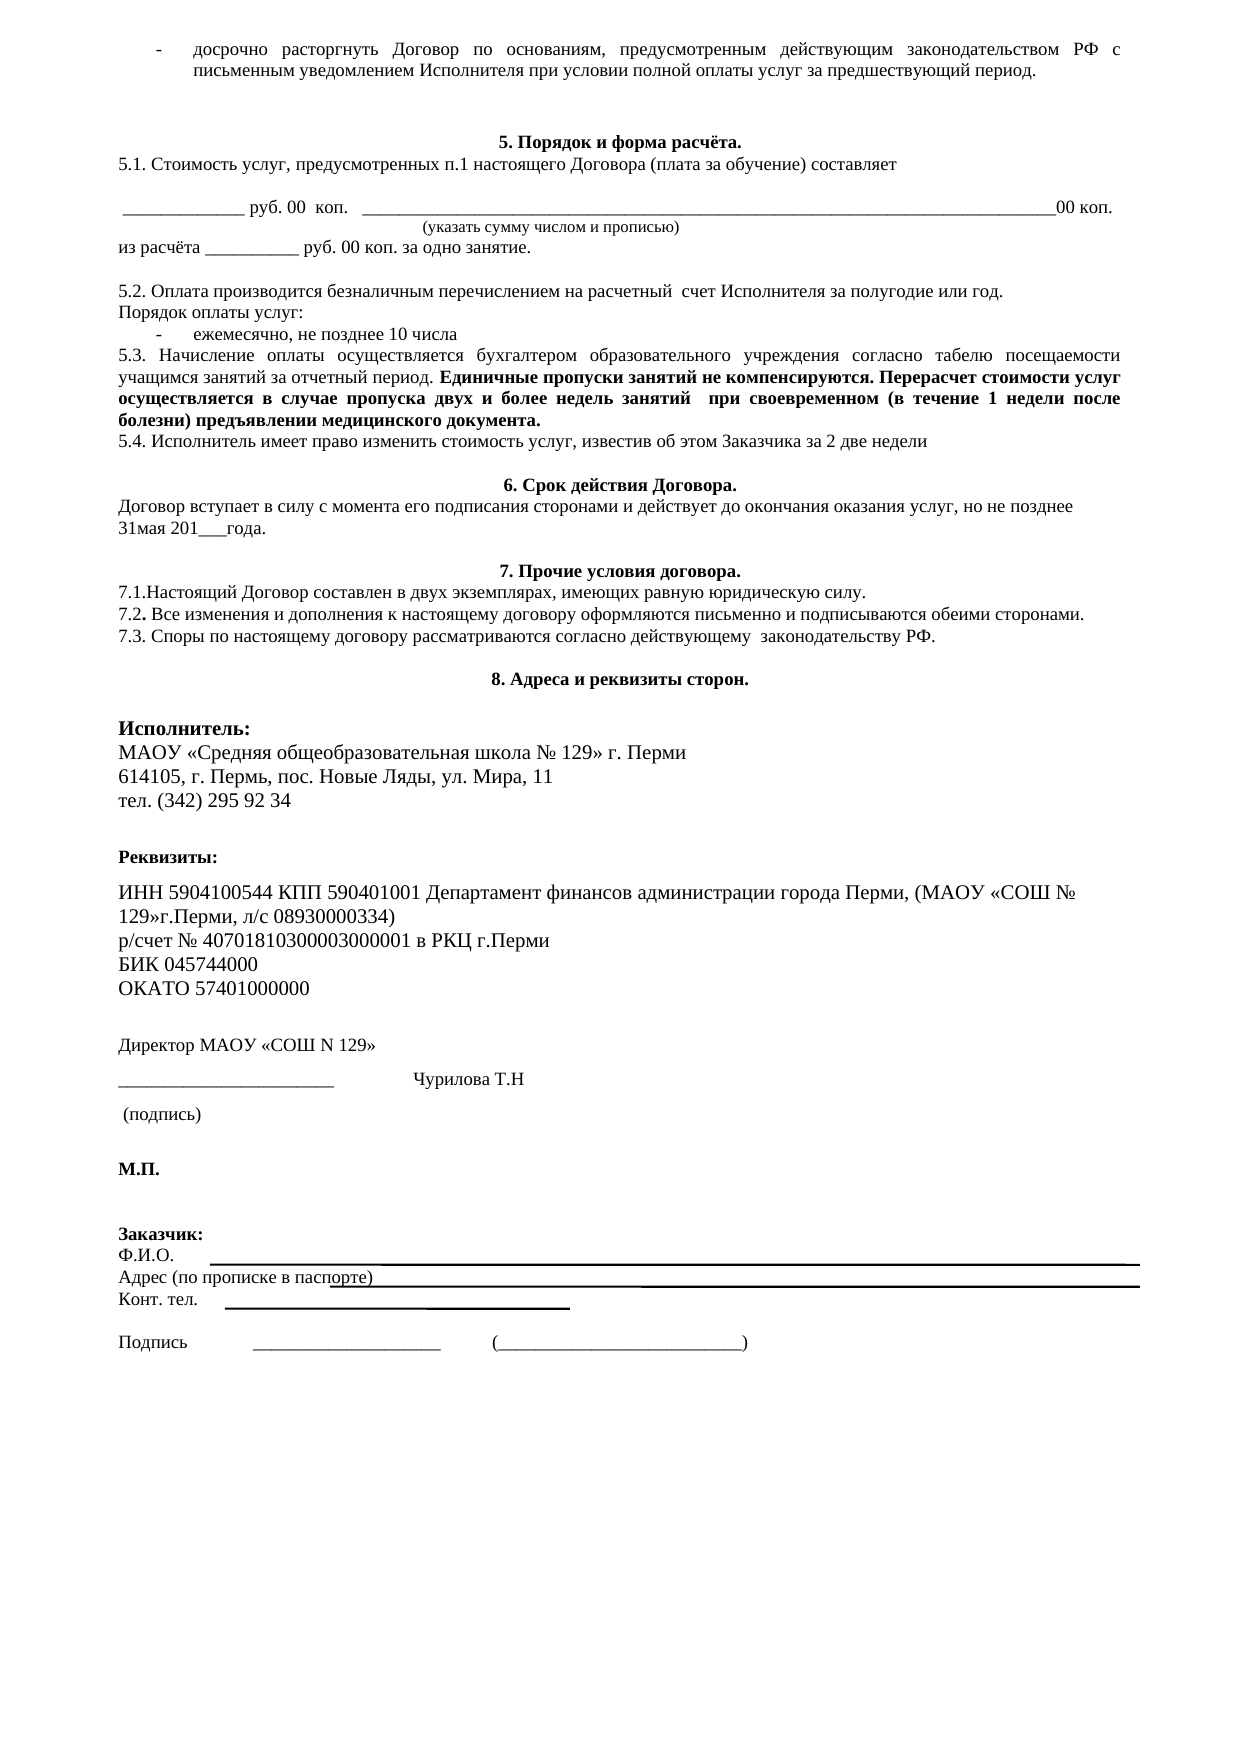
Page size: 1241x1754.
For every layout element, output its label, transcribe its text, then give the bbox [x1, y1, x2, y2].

text Порядок оплаты услуг: [118, 301, 1122, 323]
text 7.2. Все изменения и дополнения к настоящему договору оформляются письменно и подписываются обеими сторонами. [118, 603, 1122, 624]
text 7.3. Споры по настоящему договору рассматриваются согласно действующему законодательству РФ. [118, 624, 1122, 646]
text 5.1. Стоимость услуг, предусмотренных п.1 настоящего Договора (плата за обучение) составляет [118, 152, 1122, 174]
text Конт. тел. [118, 1287, 1122, 1309]
text 6. Срок действия Договора. [118, 473, 1122, 495]
text ОКАТО 57401000000 [118, 976, 1122, 1000]
text Ф.И.О. [118, 1244, 1122, 1266]
text Договор вступает в силу с момента его подписания сторонами и действует до окончания оказания услуг, но не позднее 31мая 201___года. [118, 495, 1122, 538]
text 5. Порядок и форма расчёта. [118, 131, 1122, 152]
text _____________ руб. 00 коп. __________________________________________________________________________00 коп. [118, 196, 1122, 217]
text 8. Адреса и реквизиты сторон. [118, 668, 1122, 689]
text МАОУ «Средняя общеобразовательная школа № 129» г. Перми [118, 739, 1122, 764]
text Директор МАОУ «СОШ N 129» [118, 1034, 1122, 1056]
text Адрес (по прописке в паспорте) [118, 1266, 1122, 1287]
text 7. Прочие условия договора. [118, 560, 1122, 581]
list досрочно расторгнуть Договор по основаниям, предусмотренным действующим законодательством РФ с письменным уведомлением Исполнителя при условии полной оплаты услуг за предшествующий период. [156, 37, 1122, 81]
text Исполнитель: [118, 716, 1122, 739]
text тел. (342) 295 92 34 [118, 788, 1122, 812]
text 5.2. Оплата производится безналичным перечислением на расчетный счет Исполнителя за полугодие или год. [118, 279, 1122, 301]
text ИНН 5904100544 КПП 590401001 Департамент финансов администрации города Перми, (МАОУ «СОШ № 129»г.Перми, л/с 08930000334) [118, 880, 1122, 928]
text (подпись) [118, 1102, 1122, 1124]
text Реквизиты: [118, 846, 1122, 867]
text Подпись ____________________ (__________________________) [118, 1331, 1122, 1352]
text р/счет № 40701810300003000001 в РКЦ г.Перми [118, 928, 1122, 952]
text (указать сумму числом и прописью) [118, 217, 1122, 236]
text 7.1.Настоящий Договор составлен в двух экземплярах, имеющих равную юридическую силу. [118, 581, 1122, 603]
text _______________________ Чурилова Т.Н [118, 1068, 1122, 1090]
list ежемесячно, не позднее 10 числа [156, 323, 1122, 344]
text . Пермь, пос. Новые Ляды, ул. Мира, 11 [118, 764, 1122, 788]
text БИК 045744000 [118, 952, 1122, 976]
text 5.3. Начисление оплаты осуществляется бухгалтером образовательного учреждения согласно табелю посещаемости учащимся занятий за отчетный период. Единичные пропуски занятий не компенсируются. Перерасчет стоимости услуг осуществляется в случае пропуска двух и более недель занятий при своевременном (в течение 1 недели после болезни) предъявлении медицинского документа. [118, 344, 1122, 430]
text Заказчик: [118, 1223, 1122, 1244]
text из расчёта __________ руб. 00 коп. за одно занятие. [118, 236, 1122, 258]
text М.П. [118, 1158, 1122, 1179]
text 5.4. Исполнитель имеет право изменить стоимость услуг, известив об этом Заказчика за 2 две недели [118, 430, 1122, 452]
